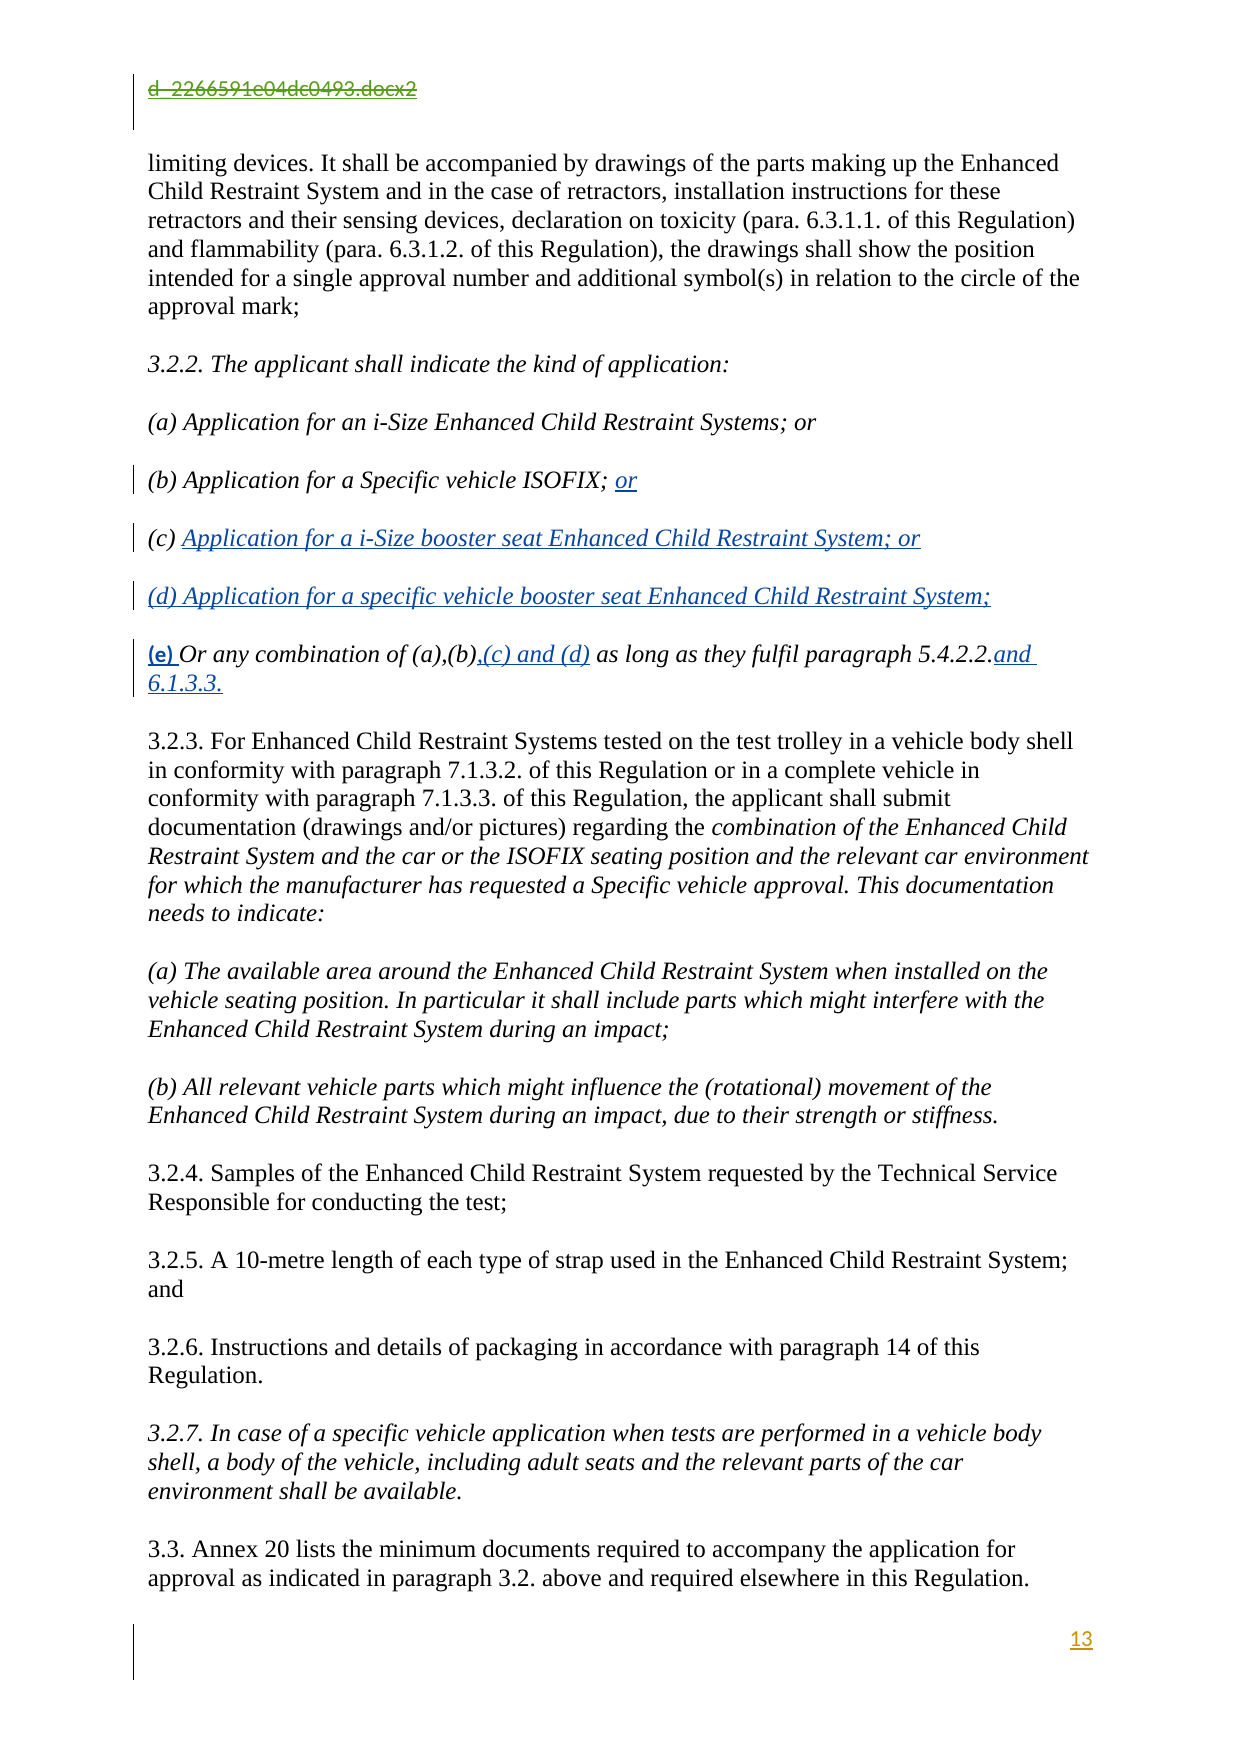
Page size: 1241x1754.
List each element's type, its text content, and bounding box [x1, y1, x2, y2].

text (a) The available area around the Enhanced Child Restraint System when installed on the vehicle seating position. In particular it shall include parts which might interfere with the Enhanced Child Restraint System during an impact; [148, 956, 1092, 1043]
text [148, 148, 1092, 320]
text 3.2.2. The applicant shall indicate the kind of application: [148, 349, 1092, 378]
text 3.2.6. Instructions and details of packaging in accordance with paragraph 14 of this Regulation. [148, 1332, 1092, 1389]
text 3.2.3. For Enhanced Child Restraint Systems tested on the test trolley in a vehicle body shell in conformity with paragraph 7.1.3.2. of this Regulation or in a complete vehicle in conformity with paragraph 7.1.3.3. of this Regulation, the applicant shall submit documentation (drawings and/or pictures) regarding the combination of the Enhanced Child Restraint System and the car or the ISOFIX seating position and the relevant car environment for which the manufacturer has requested a Specific vehicle approval. This documentation needs to indicate: [148, 726, 1092, 927]
text (a) Application for an i-Size Enhanced Child Restraint Systems; or [148, 407, 1092, 436]
text (b) Application for a Specific vehicle ISOFIX; [148, 465, 1092, 494]
text Or any combination of (a),(b) as long as they fulfil paragraph 5.4.2.2. [148, 639, 1092, 697]
text (c) [148, 523, 1092, 552]
text 3.3. Annex 20 lists the minimum documents required to accompany the application for approval as indicated in paragraph 3.2. above and required elsewhere in this Regulation. [148, 1534, 1092, 1591]
text 3.2.4. Samples of the Enhanced Child Restraint System requested by the Technical Service Responsible for conducting the test; [148, 1158, 1092, 1216]
text 3.2.7. In case of a specific vehicle application when tests are performed in a vehicle body shell, a body of the vehicle, including adult seats and the relevant parts of the car environment shall be available. [148, 1418, 1092, 1505]
text (b) All relevant vehicle parts which might influence the (rotational) movement of the Enhanced Child Restraint System during an impact, due to their strength or stiffness. [148, 1072, 1092, 1129]
text 3.2.5. A 10-metre length of each type of strap used in the Enhanced Child Restraint System; and [148, 1245, 1092, 1303]
